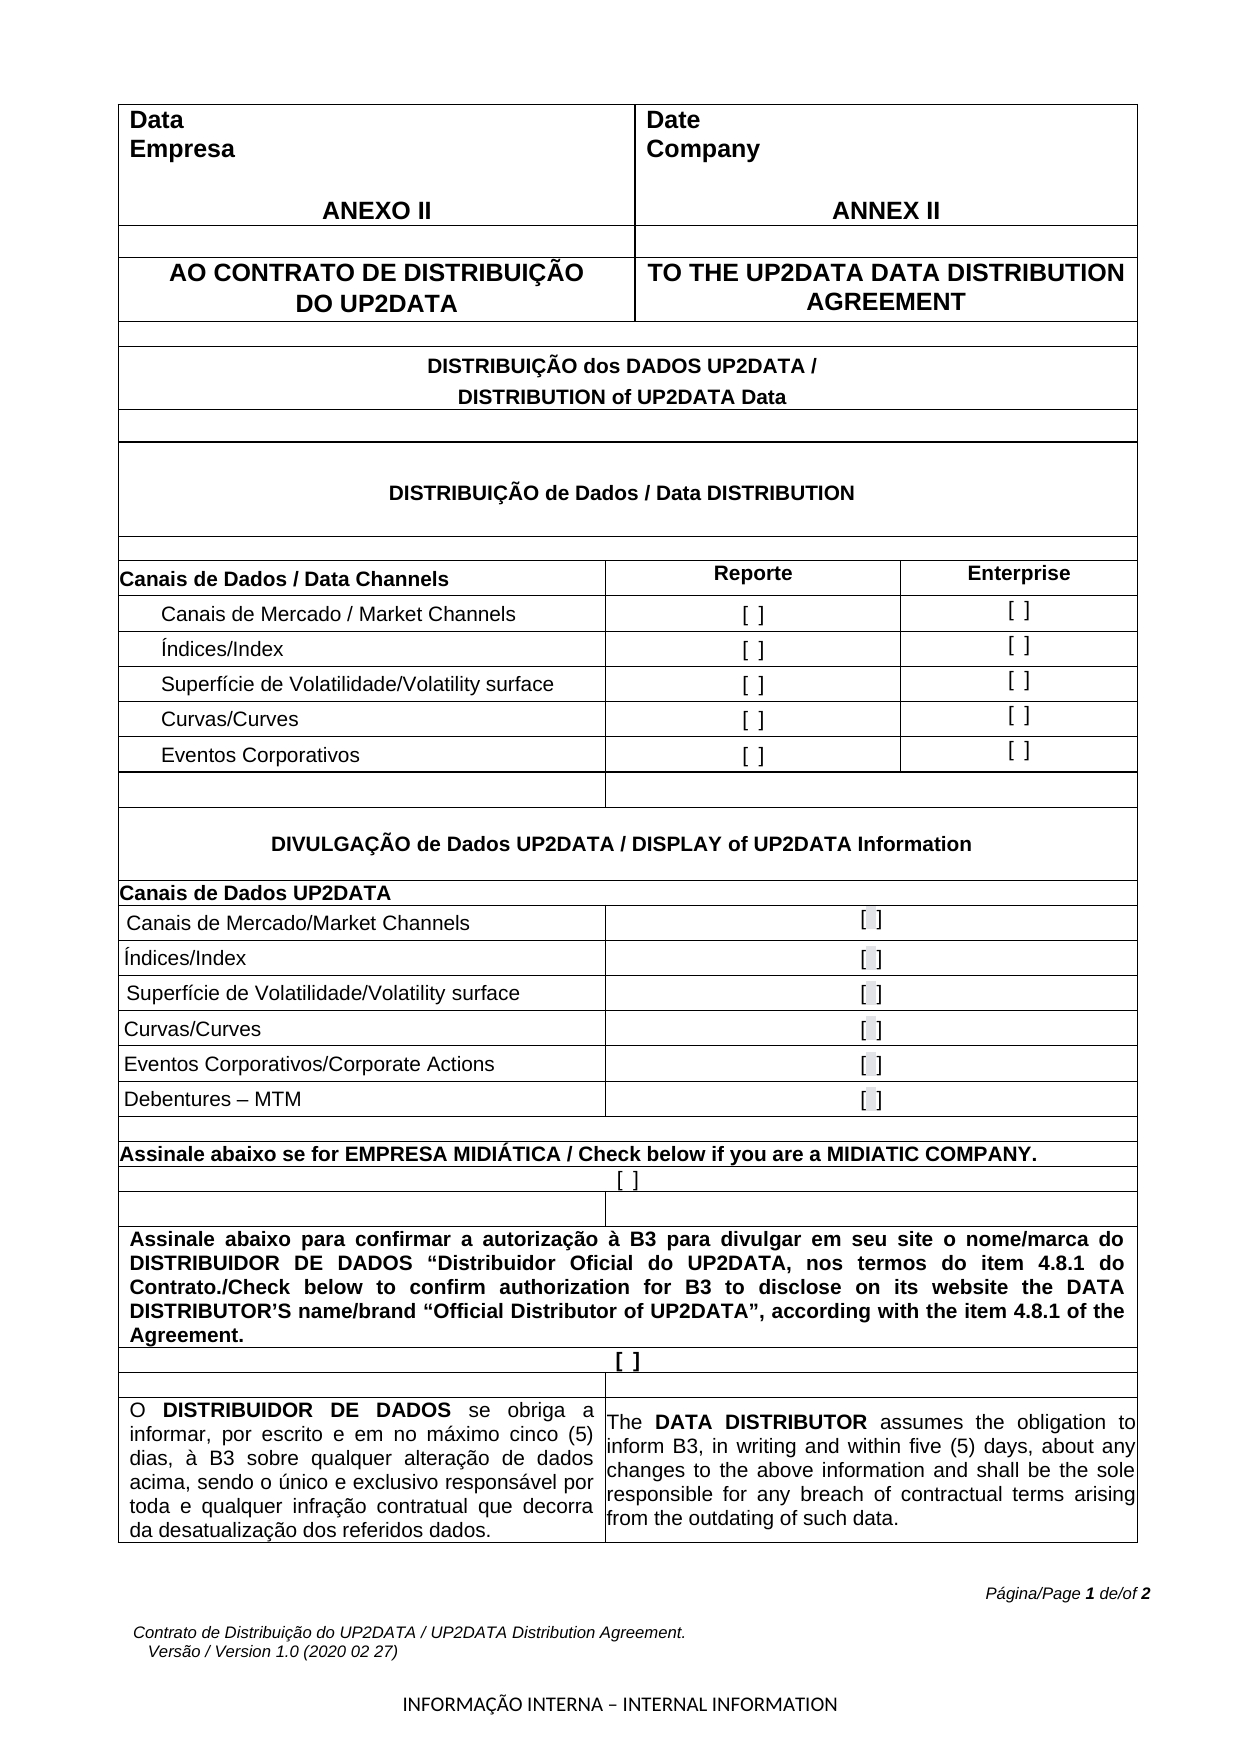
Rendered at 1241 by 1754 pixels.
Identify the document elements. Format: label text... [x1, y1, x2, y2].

table_cell [119, 410, 1137, 441]
table_cell [119, 537, 1137, 560]
table_cell [ ] [606, 667, 900, 701]
table_cell [119, 1373, 605, 1397]
table_cell Reporte [606, 561, 900, 595]
table_cell [ ] [606, 906, 1137, 940]
table_cell Eventos Corporativos [119, 737, 605, 771]
table_cell DISTRIBUIÇÃO dos DADOS UP2DATA / DISTRIBUTION of UP2DATA Data [119, 347, 1137, 409]
table_cell DISTRIBUIÇÃO de Dados / Data DISTRIBUTION [119, 443, 1137, 536]
table_cell Superfície de Volatilidade/Volatility surface [119, 667, 605, 701]
table_cell DIVULGAÇÃO de Dados UP2DATA / DISPLAY of UP2DATA Information [119, 808, 1137, 879]
table_cell Debentures – MTM [119, 1082, 605, 1116]
table_cell [119, 322, 1137, 346]
table_cell Canais de Dados / Data Channels [119, 561, 605, 595]
table_cell Eventos Corporativos/Corporate Actions [119, 1046, 605, 1081]
table_cell [ ] [606, 1082, 1137, 1116]
table_cell The DATA DISTRIBUTOR assumes the obligation to inform B3, in writing and within five (5) days, about any changes to the above information and shall be the sole responsible for any breach of contractual terms arising from the outdating of such data. [606, 1398, 1137, 1542]
table_cell [ ] [901, 596, 1137, 631]
table_cell [ ] [606, 941, 1137, 975]
table_cell TO THE UP2DATA DATA DISTRIBUTION AGREEMENT [636, 258, 1137, 321]
table_cell Índices/Index [119, 941, 605, 975]
table_cell [ ] [901, 702, 1137, 736]
table_cell Índices/Index [119, 632, 605, 666]
table_cell Assinale abaixo para confirmar a autorização à B3 para divulgar em seu site o nome/marca do DISTRIBUIDOR DE DADOS “Distribuidor Oficial do UP2DATA, nos termos do item 4.8.1 do Contrato./Check below to confirm authorization for B3 to disclose on its website the DATA DISTRIBUTOR’S name/brand “Official Distributor of UP2DATA”, according with the item 4.8.1 of the Agreement. [119, 1227, 1137, 1347]
table_cell O DISTRIBUIDOR DE DADOS se obriga a informar, por escrito e em no máximo cinco (5) dias, à B3 sobre qualquer alteração de dados acima, sendo o único e exclusivo responsável por toda e qualquer infração contratual que decorra da desatualização dos referidos dados. [119, 1398, 605, 1542]
table_cell Canais de Dados UP2DATA [119, 881, 1137, 904]
table_cell [ ] [119, 1167, 1137, 1191]
table_cell [ ] [606, 596, 900, 631]
table_cell [606, 1373, 1137, 1397]
table_cell [606, 773, 1137, 807]
table_cell Canais de Mercado / Market Channels [119, 596, 605, 631]
table_cell [119, 773, 605, 807]
table_cell [ ] [119, 1348, 1137, 1372]
table_cell [636, 226, 1137, 257]
table_cell [ ] [901, 632, 1137, 666]
table_cell Canais de Mercado/Market Channels [119, 906, 605, 940]
table_cell Enterprise [901, 561, 1137, 595]
table_cell [ ] [606, 1011, 1137, 1045]
table_cell Assinale abaixo se for EMPRESA MIDIÁTICA / Check below if you are a MIDIATIC COMPANY. [119, 1142, 1137, 1166]
table_cell [119, 1117, 1137, 1141]
table_cell Curvas/Curves [119, 1011, 605, 1045]
table_cell [119, 1192, 605, 1226]
table_cell [ ] [606, 737, 900, 771]
table_cell AO CONTRATO DE DISTRIBUIÇÃO DO UP2DATA [119, 258, 634, 321]
table_cell [ ] [901, 737, 1137, 771]
table_header Date Company ANNEX II [636, 105, 1137, 225]
table_cell [ ] [606, 1046, 1137, 1081]
table_cell Superfície de Volatilidade/Volatility surface [119, 976, 605, 1010]
table_cell [ ] [606, 632, 900, 666]
table_cell [ ] [606, 702, 900, 736]
table_cell Curvas/Curves [119, 702, 605, 736]
table_cell [ ] [901, 667, 1137, 701]
table_header Data Empresa ANEXO II [119, 105, 634, 225]
table_cell [119, 226, 634, 257]
table_cell [606, 1192, 1137, 1226]
table_cell [ ] [606, 976, 1137, 1010]
